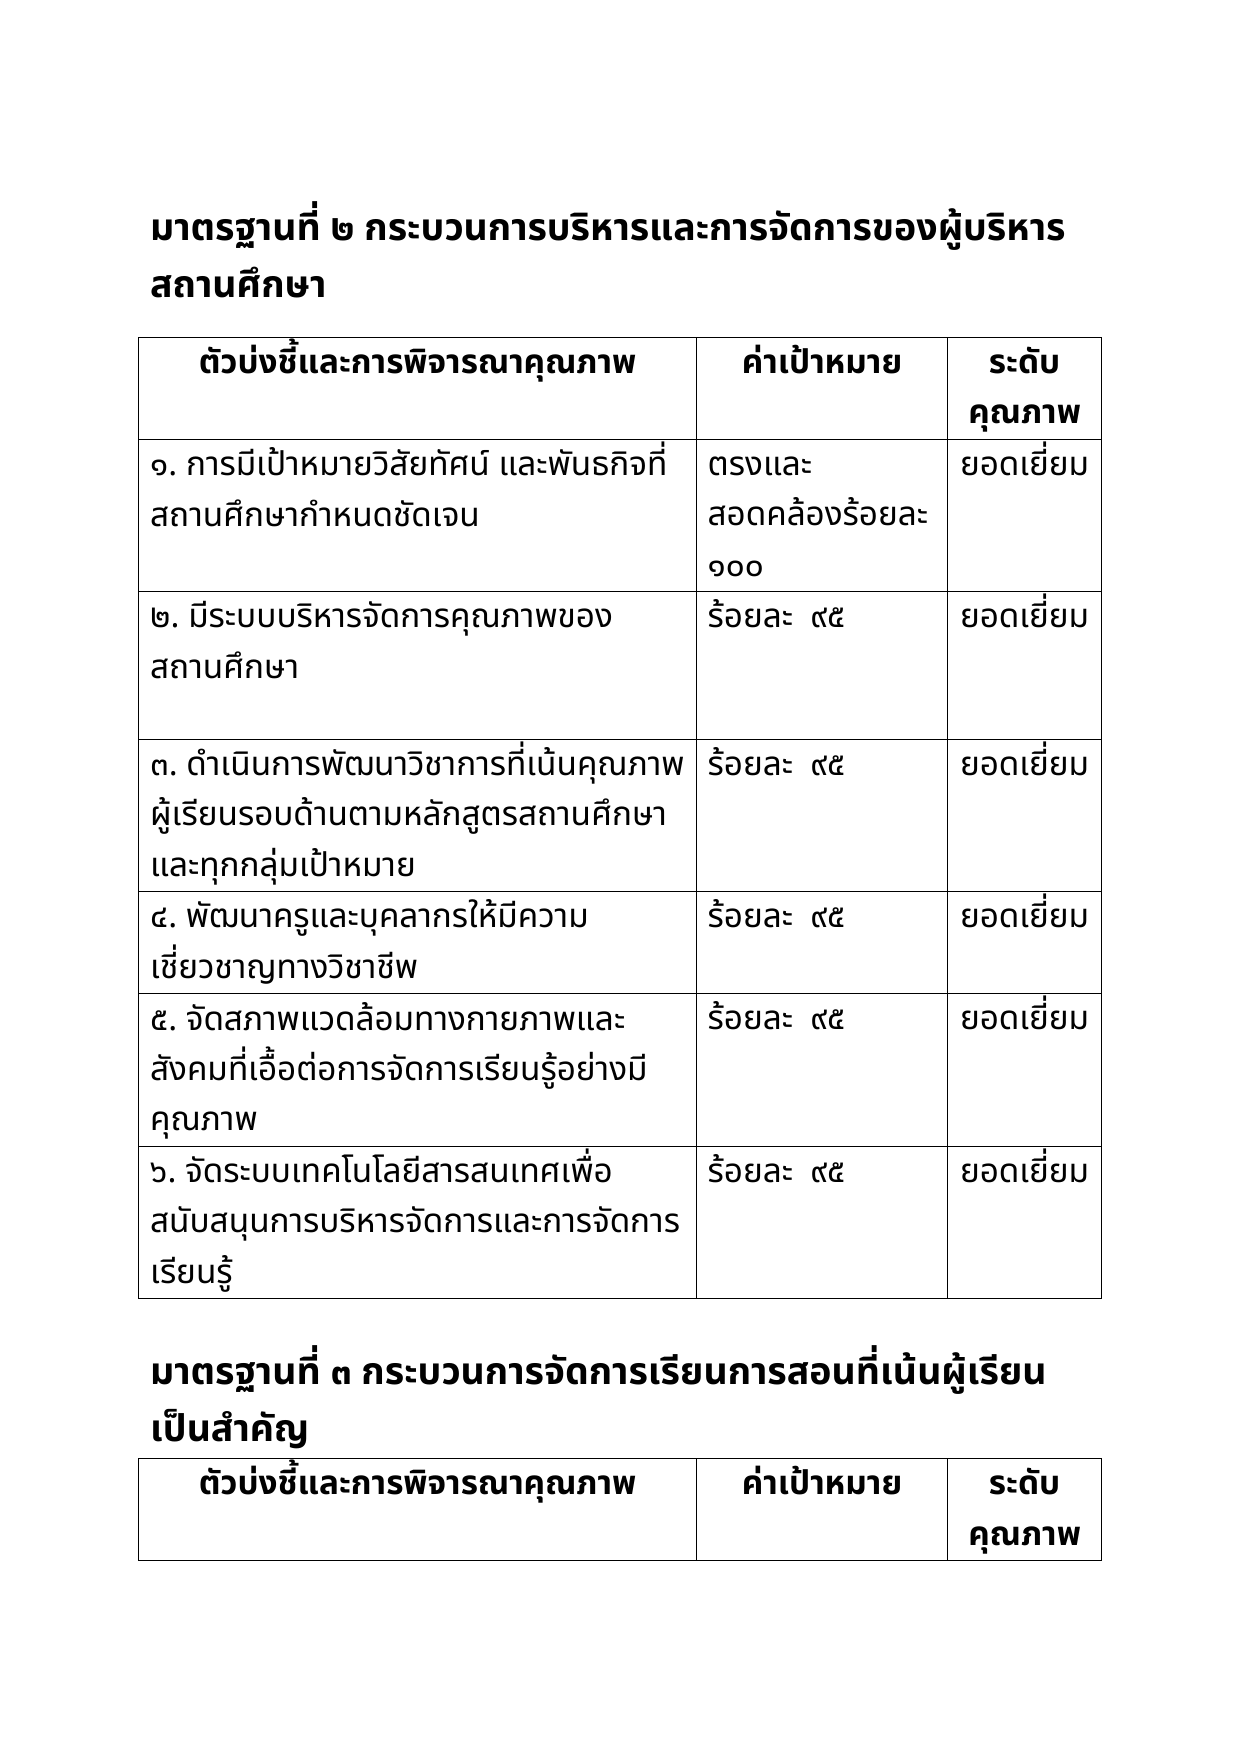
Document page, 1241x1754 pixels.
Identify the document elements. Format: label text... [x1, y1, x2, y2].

table_cell ยอดเยี่ยม [948, 740, 1101, 891]
table_cell ร้อยละ ๙๕ [697, 892, 947, 993]
table_cell ยอดเยี่ยม [948, 440, 1101, 591]
table_header ระดับคุณภาพ [948, 338, 1101, 439]
table_cell ยอดเยี่ยม [948, 994, 1101, 1146]
table_header ค่าเป้าหมาย [697, 338, 947, 439]
table_cell ร้อยละ ๙๕ [697, 592, 947, 739]
table_header ตัวบ่งชี้และการพิจารณาคุณภาพ [139, 338, 696, 439]
table_cell ยอดเยี่ยม [948, 592, 1101, 739]
table_cell ๖. จัดระบบเทคโนโลยีสารสนเทศเพื่อสนับสนุนการบริหารจัดการและการจัดการเรียนรู้ [139, 1147, 696, 1298]
table_cell ๒. มีระบบบริหารจัดการคุณภาพของสถานศึกษา [139, 592, 696, 739]
table_cell ๕. จัดสภาพแวดล้อมทางกายภาพและสังคมที่เอื้อต่อการจัดการเรียนรู้อย่างมีคุณภาพ [139, 994, 696, 1146]
table_header ตัวบ่งชี้และการพิจารณาคุณภาพ [139, 1459, 696, 1560]
table_cell ร้อยละ ๙๕ [697, 994, 947, 1146]
text มาตรฐานที่ ๒ กระบวนการบริหารและการจัดการของผู้บริหารสถานศึกษา [150, 201, 1090, 314]
table_cell ๑. การมีเป้าหมายวิสัยทัศน์ และพันธกิจที่สถานศึกษากำหนดชัดเจน [139, 440, 696, 591]
text มาตรฐานที่ ๓ กระบวนการจัดการเรียนการสอนที่เน้นผู้เรียนเป็นสำคัญ [150, 1345, 1090, 1458]
table_cell ตรงและสอดคล้องร้อยละ ๑๐๐ [697, 440, 947, 591]
table_cell ยอดเยี่ยม [948, 892, 1101, 993]
table_cell ร้อยละ ๙๕ [697, 740, 947, 891]
table_header ค่าเป้าหมาย [697, 1459, 947, 1560]
table_cell ๓. ดำเนินการพัฒนาวิชาการที่เน้นคุณภาพผู้เรียนรอบด้านตามหลักสูตรสถานศึกษา และทุกกลุ่มเป้าหมาย [139, 740, 696, 891]
table_header ระดับคุณภาพ [948, 1459, 1101, 1560]
table_cell ๔. พัฒนาครูและบุคลากรให้มีความเชี่ยวชาญทางวิชาชีพ [139, 892, 696, 993]
table_cell ร้อยละ ๙๕ [697, 1147, 947, 1298]
table_cell ยอดเยี่ยม [948, 1147, 1101, 1298]
